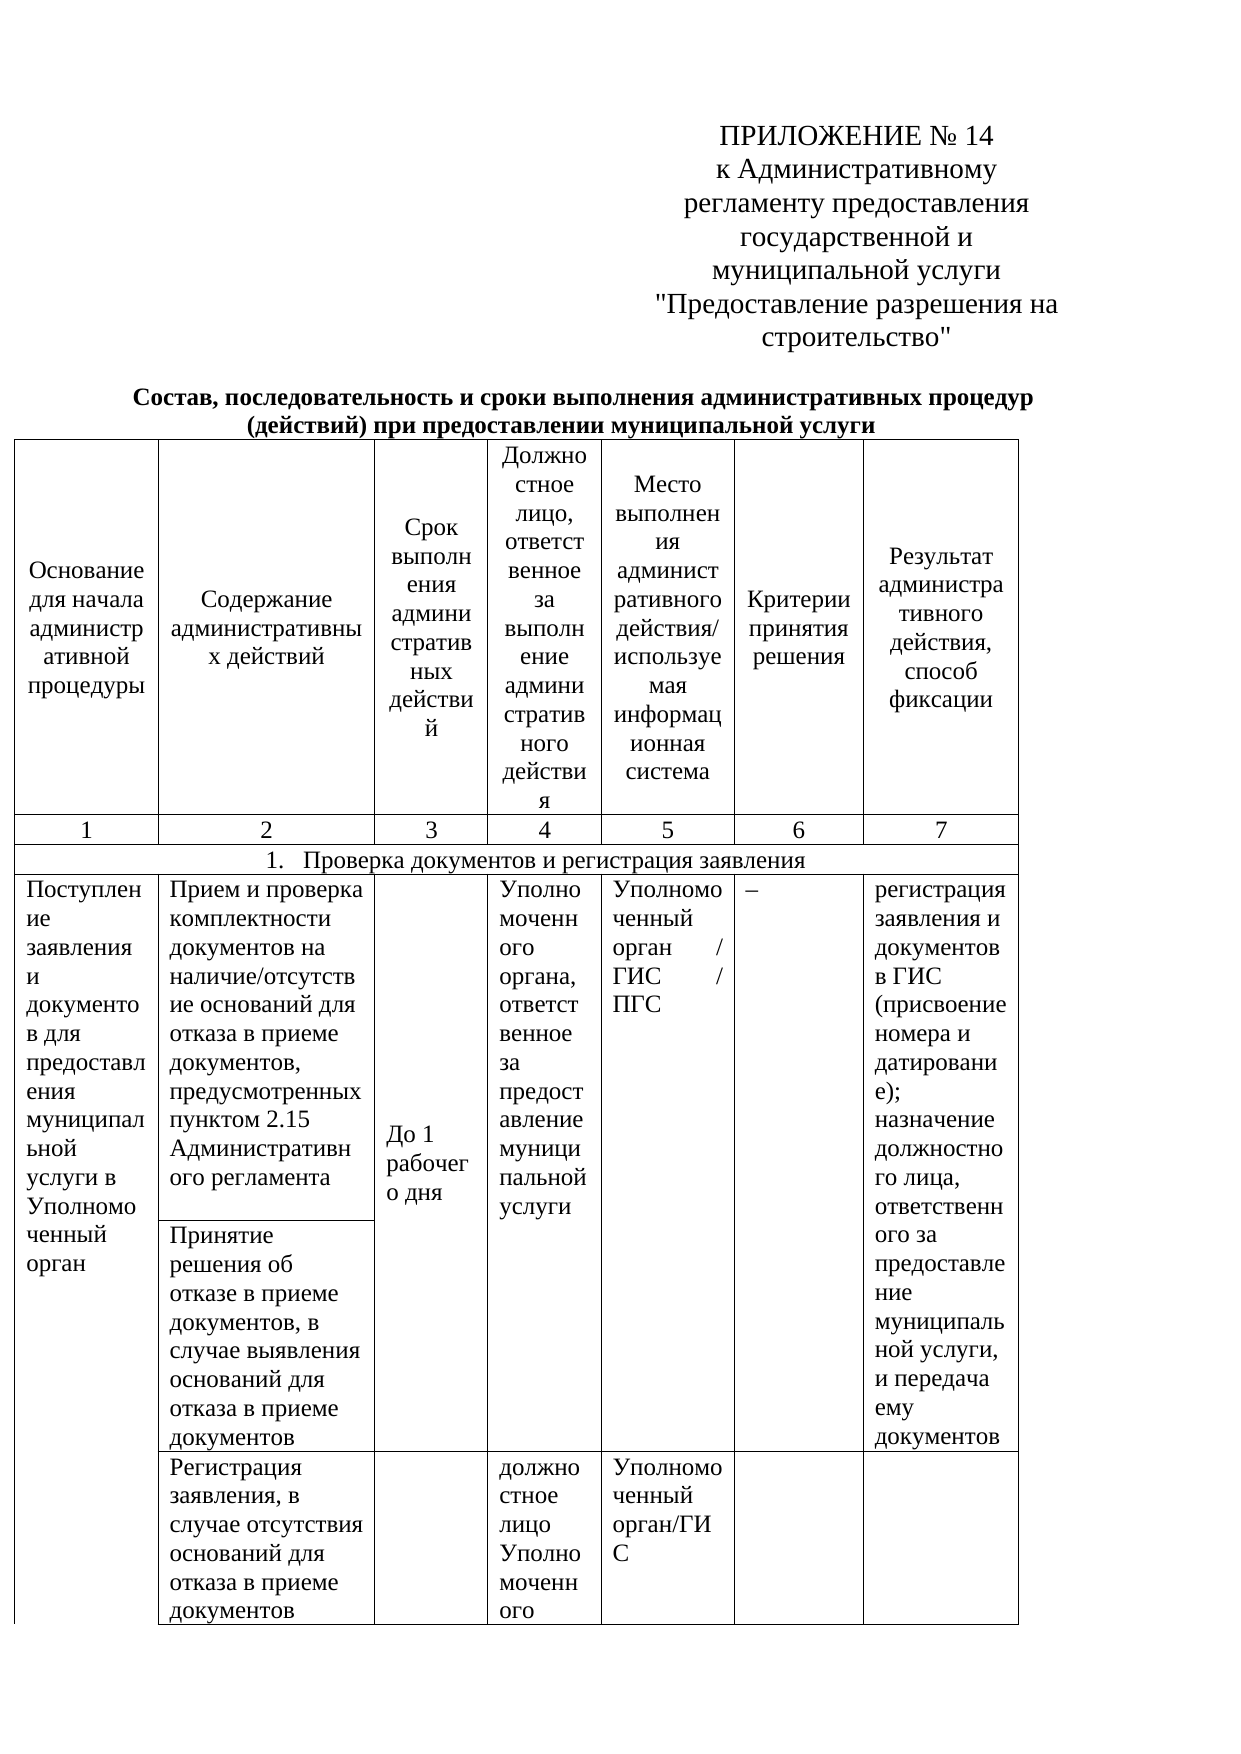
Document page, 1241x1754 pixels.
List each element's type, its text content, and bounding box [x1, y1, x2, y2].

table_header Срок выполнения административных действий [375, 440, 487, 814]
table_cell должностное лицо Уполномоченного органа, ответственное за регистрацию корреспонденции [488, 1452, 601, 1624]
table_cell Уполномоченный орган/ГИС [602, 1452, 734, 1624]
table_header Место выполнения административного действия/ используемая информационная система [602, 440, 734, 814]
table_cell 1 [15, 815, 158, 844]
table_cell 3 [375, 815, 487, 844]
table_header Основание для начала административной процедуры [15, 440, 158, 814]
table_cell 6 [735, 815, 863, 844]
table_cell Прием и проверка комплектности документов на наличие/отсутствие оснований для отказа в приеме документов, предусмотренных пунктом 2.15 Административного регламента [159, 875, 374, 1219]
table_header Содержание административных действий [159, 440, 374, 814]
table_header Результат административного действия, способ фиксации [864, 440, 1018, 814]
table_cell регистрация заявления и документов в ГИС (присвоение номера и датирование); назначение должностного лица, ответственного за предоставление муниципальной услуги, и передача ему документов [864, 875, 1018, 1451]
table_cell 4 [488, 815, 601, 844]
table_cell [864, 1452, 1018, 1624]
table_cell [375, 1452, 487, 1624]
table_cell Принятие решения об отказе в приеме документов, в случае выявления оснований для отказа в приеме документов [159, 1221, 374, 1451]
table_cell [735, 1452, 863, 1624]
table_cell 7 [864, 815, 1018, 844]
table_header Должностное лицо, ответственное за выполнение административного действия [488, 440, 601, 814]
table_cell – [735, 875, 863, 1451]
table_header Критерии принятия решения [735, 440, 863, 814]
table_cell Поступление заявления и документов для предоставления муниципальной услуги в Уполномоченный орган [15, 875, 158, 1624]
table_cell Регистрация заявления, в случае отсутствия оснований для отказа в приеме документов [159, 1452, 374, 1624]
text к Административному регламенту предоставления государственной и муниципальной услуги "Предоставление разрешения на строительство" [650, 152, 1063, 353]
table_cell Уполномоченный орган / ГИС / ПГС [602, 875, 734, 1451]
table_cell 5 [602, 815, 734, 844]
text ПРИЛОЖЕНИЕ № 14 [650, 118, 1063, 152]
table_cell 2 [159, 815, 374, 844]
table_cell До 1 рабочего дня [375, 875, 487, 1451]
text Состав, последовательность и сроки выполнения административных процедур (действий) при предоставлении муниципальной услуги [59, 382, 1063, 439]
table_cell Уполномоченного органа, ответственное за предоставление муниципальной услуги [488, 875, 601, 1451]
table_cell Проверка документов и регистрация заявления [15, 845, 1018, 873]
